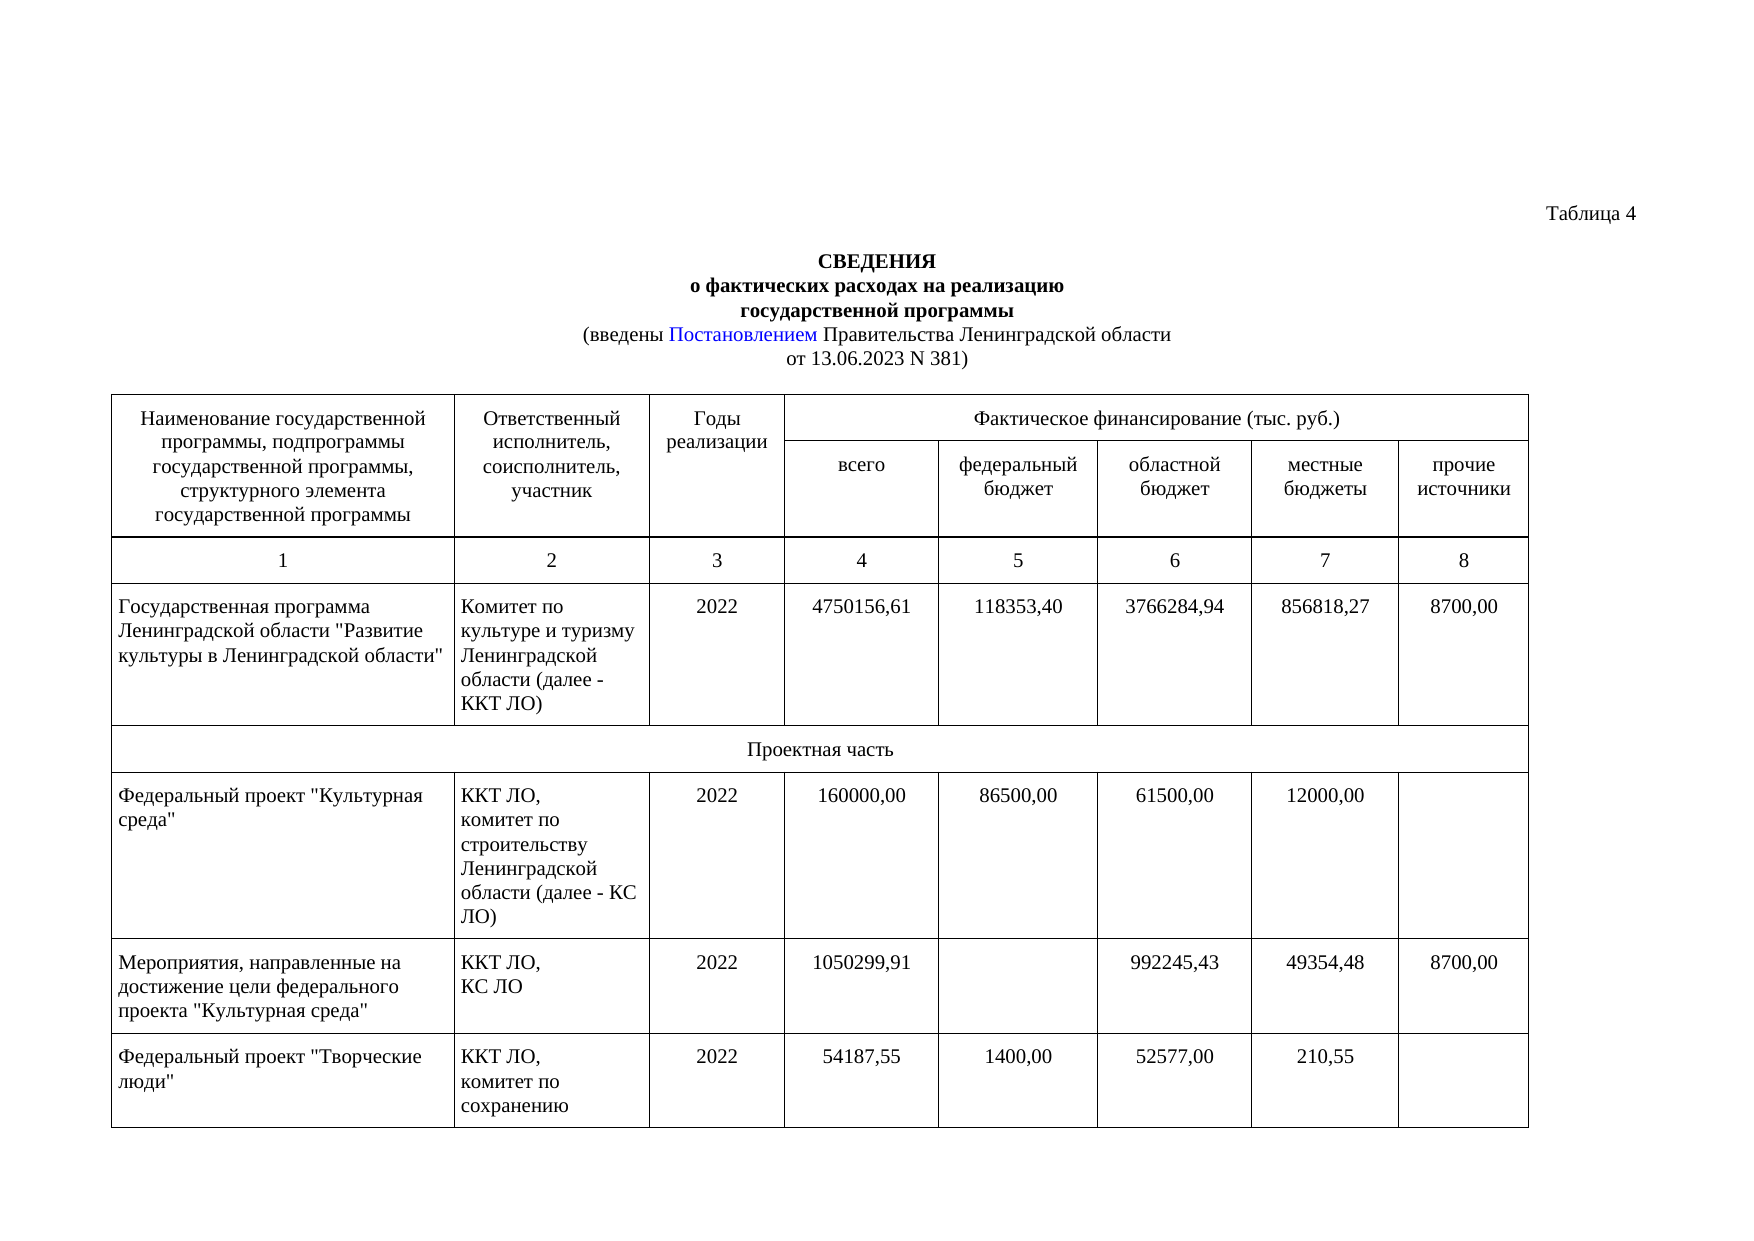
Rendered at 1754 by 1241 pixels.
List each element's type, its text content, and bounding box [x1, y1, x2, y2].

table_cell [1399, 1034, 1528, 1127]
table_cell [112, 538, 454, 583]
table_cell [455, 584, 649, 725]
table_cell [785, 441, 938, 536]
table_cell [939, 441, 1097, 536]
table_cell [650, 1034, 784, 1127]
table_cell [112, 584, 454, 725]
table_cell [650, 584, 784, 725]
title о фактических расходах на реализацию [118, 273, 1636, 297]
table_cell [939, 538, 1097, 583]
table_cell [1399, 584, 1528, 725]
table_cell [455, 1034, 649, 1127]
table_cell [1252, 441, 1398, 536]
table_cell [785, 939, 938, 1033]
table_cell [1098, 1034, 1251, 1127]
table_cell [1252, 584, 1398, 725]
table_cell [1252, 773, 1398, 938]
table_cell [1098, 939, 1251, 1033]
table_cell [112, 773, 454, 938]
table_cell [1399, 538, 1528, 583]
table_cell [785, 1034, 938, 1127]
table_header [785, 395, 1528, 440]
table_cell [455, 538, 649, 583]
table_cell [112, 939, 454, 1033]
text (введены Постановлением Правительства Ленинградской области [118, 322, 1636, 346]
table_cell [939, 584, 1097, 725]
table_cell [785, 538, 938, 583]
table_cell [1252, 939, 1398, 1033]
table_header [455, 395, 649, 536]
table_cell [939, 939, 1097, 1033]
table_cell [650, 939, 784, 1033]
title СВЕДЕНИЯ [118, 249, 1636, 273]
text от 13.06.2023 N 381) [118, 346, 1636, 370]
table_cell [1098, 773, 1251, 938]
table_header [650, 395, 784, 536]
text Таблица 4 [118, 201, 1636, 225]
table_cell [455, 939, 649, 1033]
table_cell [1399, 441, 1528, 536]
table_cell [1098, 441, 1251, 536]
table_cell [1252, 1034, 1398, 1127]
title государственной программы [118, 297, 1636, 322]
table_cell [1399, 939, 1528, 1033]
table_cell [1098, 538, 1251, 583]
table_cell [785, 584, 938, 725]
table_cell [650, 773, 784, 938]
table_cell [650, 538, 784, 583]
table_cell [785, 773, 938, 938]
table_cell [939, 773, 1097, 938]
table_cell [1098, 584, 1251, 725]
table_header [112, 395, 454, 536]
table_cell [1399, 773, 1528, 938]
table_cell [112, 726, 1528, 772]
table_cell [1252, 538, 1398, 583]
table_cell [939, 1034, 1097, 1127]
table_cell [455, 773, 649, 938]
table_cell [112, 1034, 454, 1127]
